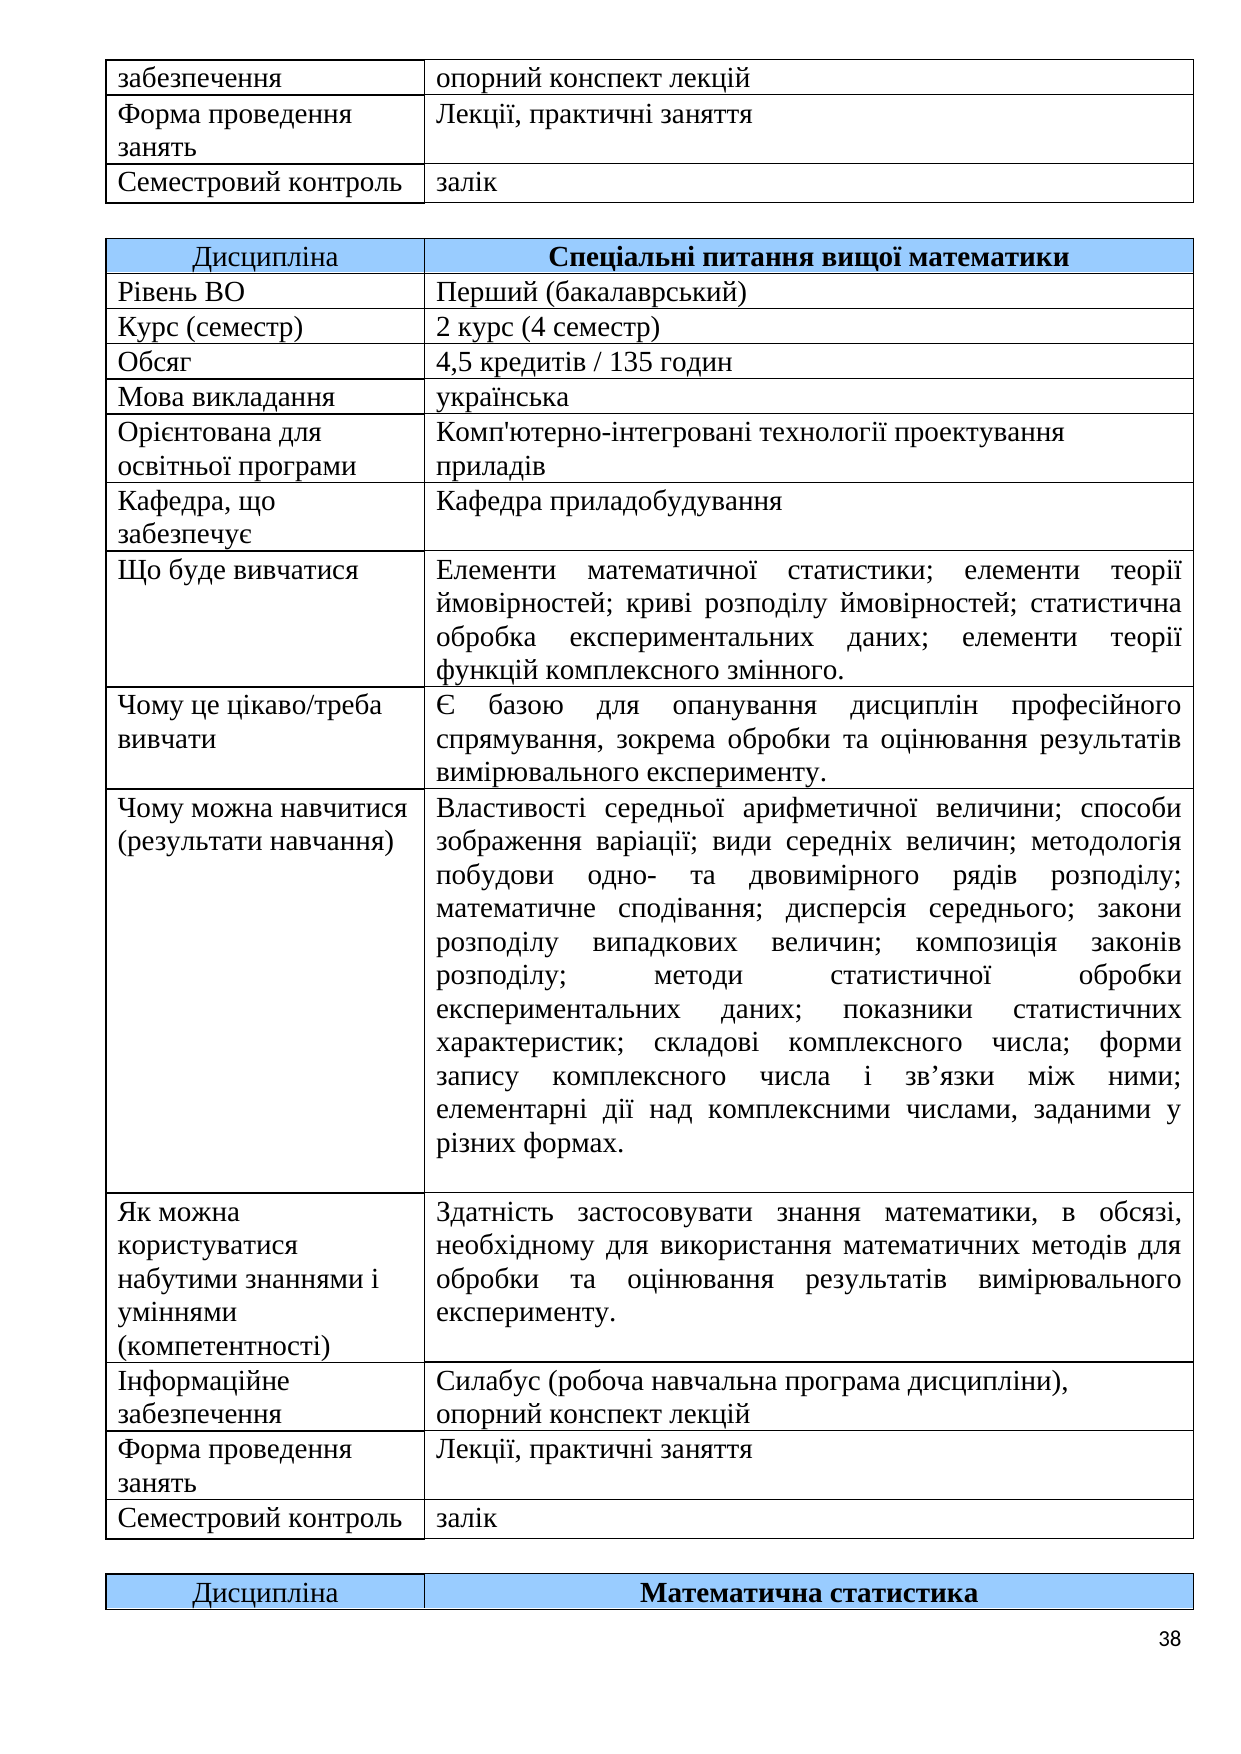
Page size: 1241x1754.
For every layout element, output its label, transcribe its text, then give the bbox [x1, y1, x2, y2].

table_cell Чому можна навчитися (результати навчання) [107, 790, 424, 1192]
table_cell Кафедра приладобудування [425, 483, 1193, 550]
table_cell Елементи математичної статистики; елементи теорії ймовірностей; криві розподілу ймовірностей; статистична обробка експериментальних даних; елементи теорії функцій комплексного змінного. [425, 551, 1193, 686]
table_cell 2 курс (4 семестр) [425, 309, 1193, 343]
table_cell Комп'ютерно-інтегровані технології проектування приладів [425, 414, 1193, 482]
table_cell Форма проведення занять [107, 96, 424, 163]
table_cell Курс (семестр) [107, 309, 424, 343]
table_cell Орієнтована для освітньої програми [107, 415, 424, 482]
table_cell Кафедра, що забезпечує [107, 483, 424, 550]
table_header Спеціальні питання вищої математики [425, 239, 1193, 272]
table_cell Перший (бакалаврський) [425, 274, 1193, 308]
table_cell Чому це цікаво/треба вивчати [107, 688, 424, 788]
table_cell Рівень ВО [107, 274, 424, 308]
table_cell Властивості середньої арифметичної величини; способи зображення варіації; види середніх величин; методологія побудови одно- та двовимірного рядів розподілу; математичне сподівання; дисперсія середнього; закони розподілу випадкових величин; композиція законів розподілу; методи статистичної обробки експериментальних даних; показники статистичних характеристик; складові комплексного числа; форми запису комплексного числа і зв’язки між ними; елементарні дії над комплексними числами, заданими у різних формах. [425, 789, 1193, 1192]
table_cell Силабус (робоча навчальна програма дисципліни), опорний конспект лекцій [425, 1363, 1193, 1430]
table_cell Семестровий контроль [107, 165, 424, 202]
table_header Дисципліна [107, 1575, 424, 1608]
table_cell Форма проведення занять [107, 1432, 424, 1499]
table_cell Є базою для опанування дисциплін професійного спрямування, зокрема обробки та оцінювання результатів вимірювального експерименту. [425, 687, 1193, 788]
table_cell Обсяг [107, 344, 424, 378]
table_cell 4,5 кредитів / 135 годин [425, 344, 1193, 378]
table_cell Семестровий контроль [107, 1500, 424, 1538]
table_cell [107, 61, 424, 94]
table_cell залік [425, 1500, 1193, 1538]
table_header Математична статистика [425, 1574, 1193, 1608]
table_cell Здатність застосовувати знання математики, в обсязі, необхідному для використання математичних методів для обробки та оцінювання результатів вимірювального експерименту. [425, 1193, 1193, 1361]
table_cell Лекції, практичні заняття [425, 95, 1193, 163]
table_cell Мова викладання [107, 380, 424, 413]
table_cell Як можна користуватися набутими знаннями і уміннями (компетентності) [107, 1194, 424, 1361]
table_cell Що буде вивчатися [107, 552, 424, 686]
table_cell Інформаційне забезпечення [107, 1363, 424, 1430]
table_cell Лекції, практичні заняття [425, 1431, 1193, 1499]
table_header Дисципліна [107, 239, 424, 272]
table_cell залік [425, 164, 1193, 202]
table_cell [425, 60, 1193, 94]
table_cell українська [425, 379, 1193, 413]
